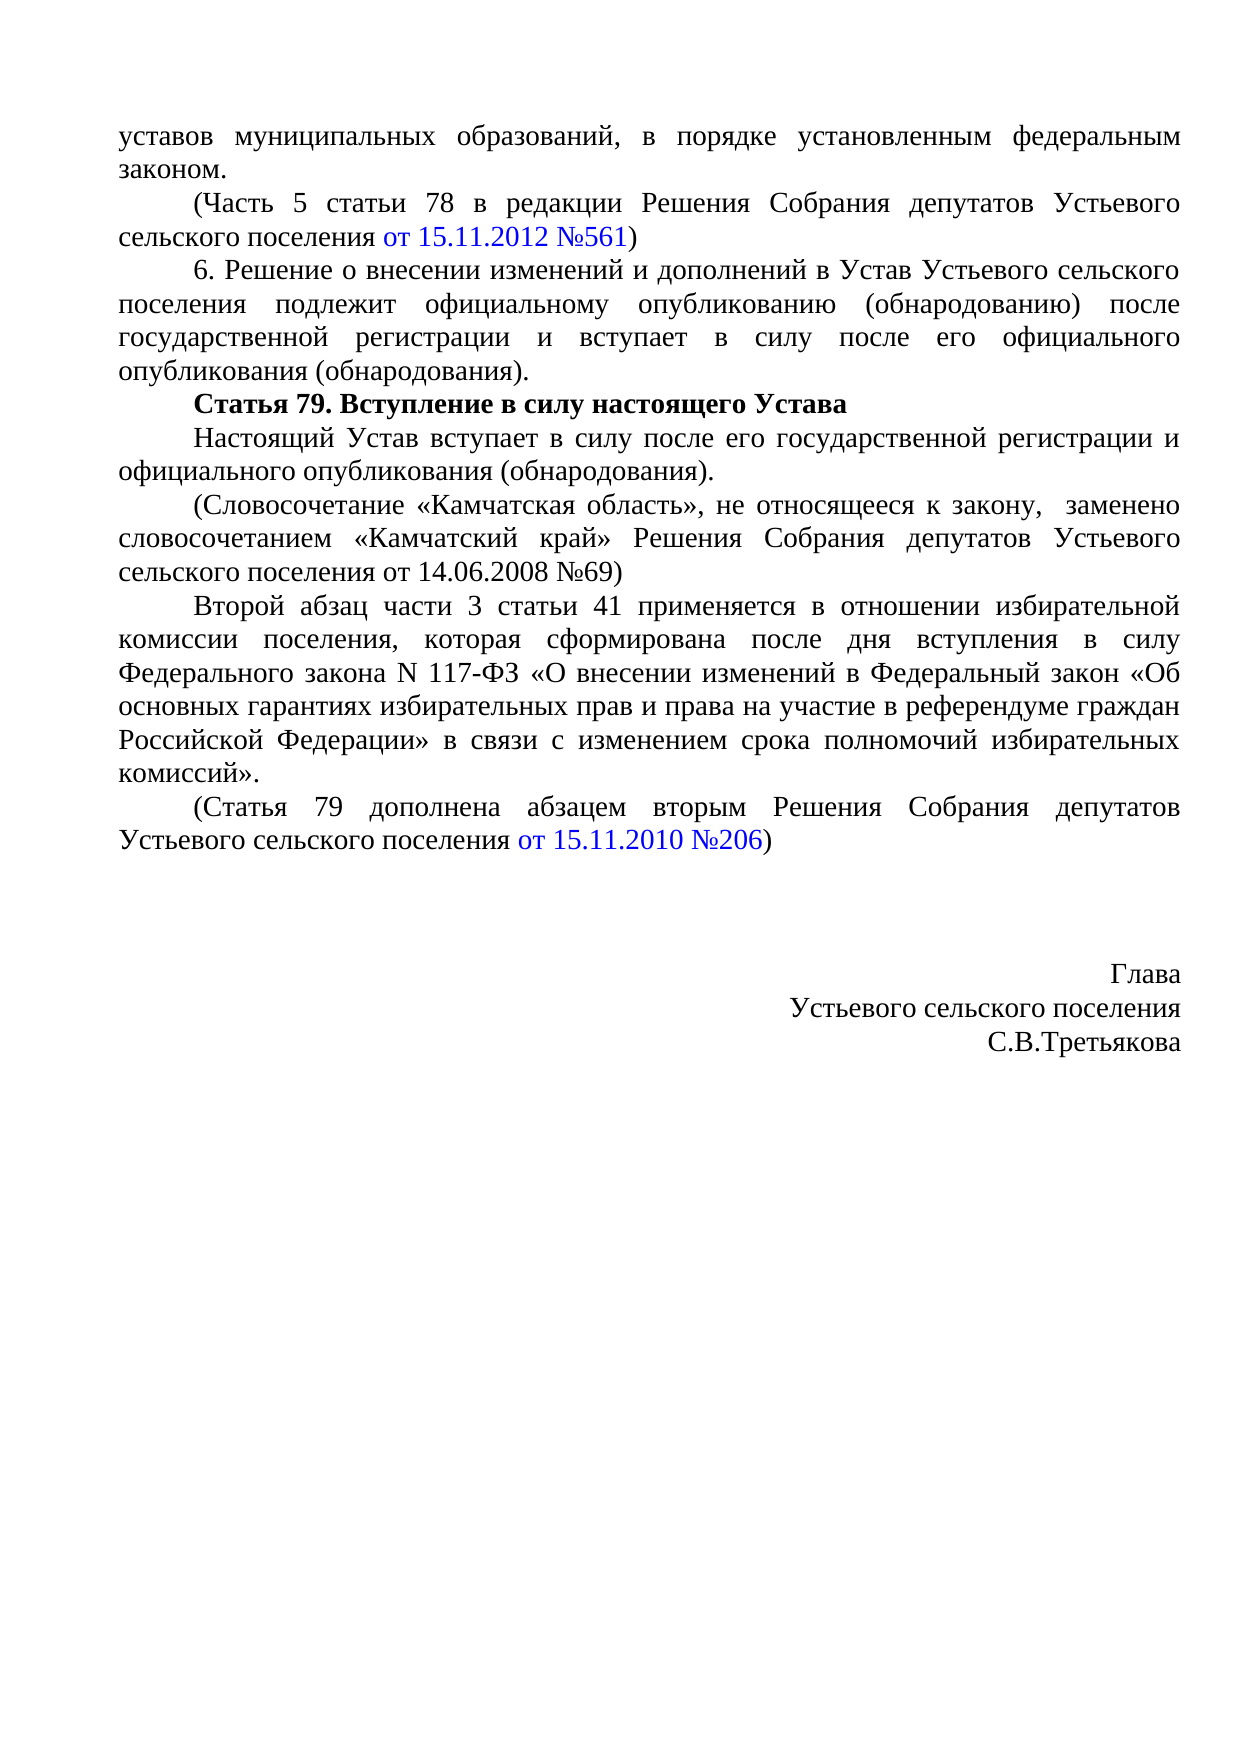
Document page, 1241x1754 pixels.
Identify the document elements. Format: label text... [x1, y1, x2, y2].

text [118, 118, 1181, 185]
text Второй абзац части 3 статьи 41 применяется в отношении избирательной комиссии поселения, которая сформирована после дня вступления в силу Федерального закона N 117-ФЗ «О внесении изменений в Федеральный закон «Об основных гарантиях избирательных прав и права на участие в референдуме граждан Российской Федерации» в связи с изменением срока полномочий избирательных комиссий». [118, 588, 1181, 789]
text Устьевого сельского поселения [118, 990, 1181, 1024]
text (Статья 79 дополнена абзацем вторым Решения Собрания депутатов Устьевого сельского поселения от 15.11.2010 №206) [118, 789, 1181, 856]
text (Часть 5 статьи 78 в редакции Решения Собрания депутатов Устьевого сельского поселения от 15.11.2012 №561) [118, 185, 1181, 252]
text Статья 79. Вступление в силу настоящего Устава [118, 386, 1181, 420]
text Глава [118, 957, 1181, 990]
text (Словосочетание «Камчатская область», не относящееся к закону, заменено словосочетанием «Камчатский край» Решения Собрания депутатов Устьевого сельского поселения от 14.06.2008 №69) [118, 487, 1181, 588]
text С.В.Третьякова [118, 1024, 1181, 1057]
text Настоящий Устав вступает в силу после его государственной регистрации и официального опубликования (обнародования). [118, 420, 1181, 487]
text 6. Решение о внесении изменений и дополнений в Устав Устьевого сельского поселения подлежит официальному опубликованию (обнародованию) после государственной регистрации и вступает в силу после его официального опубликования (обнародования). [118, 252, 1181, 386]
